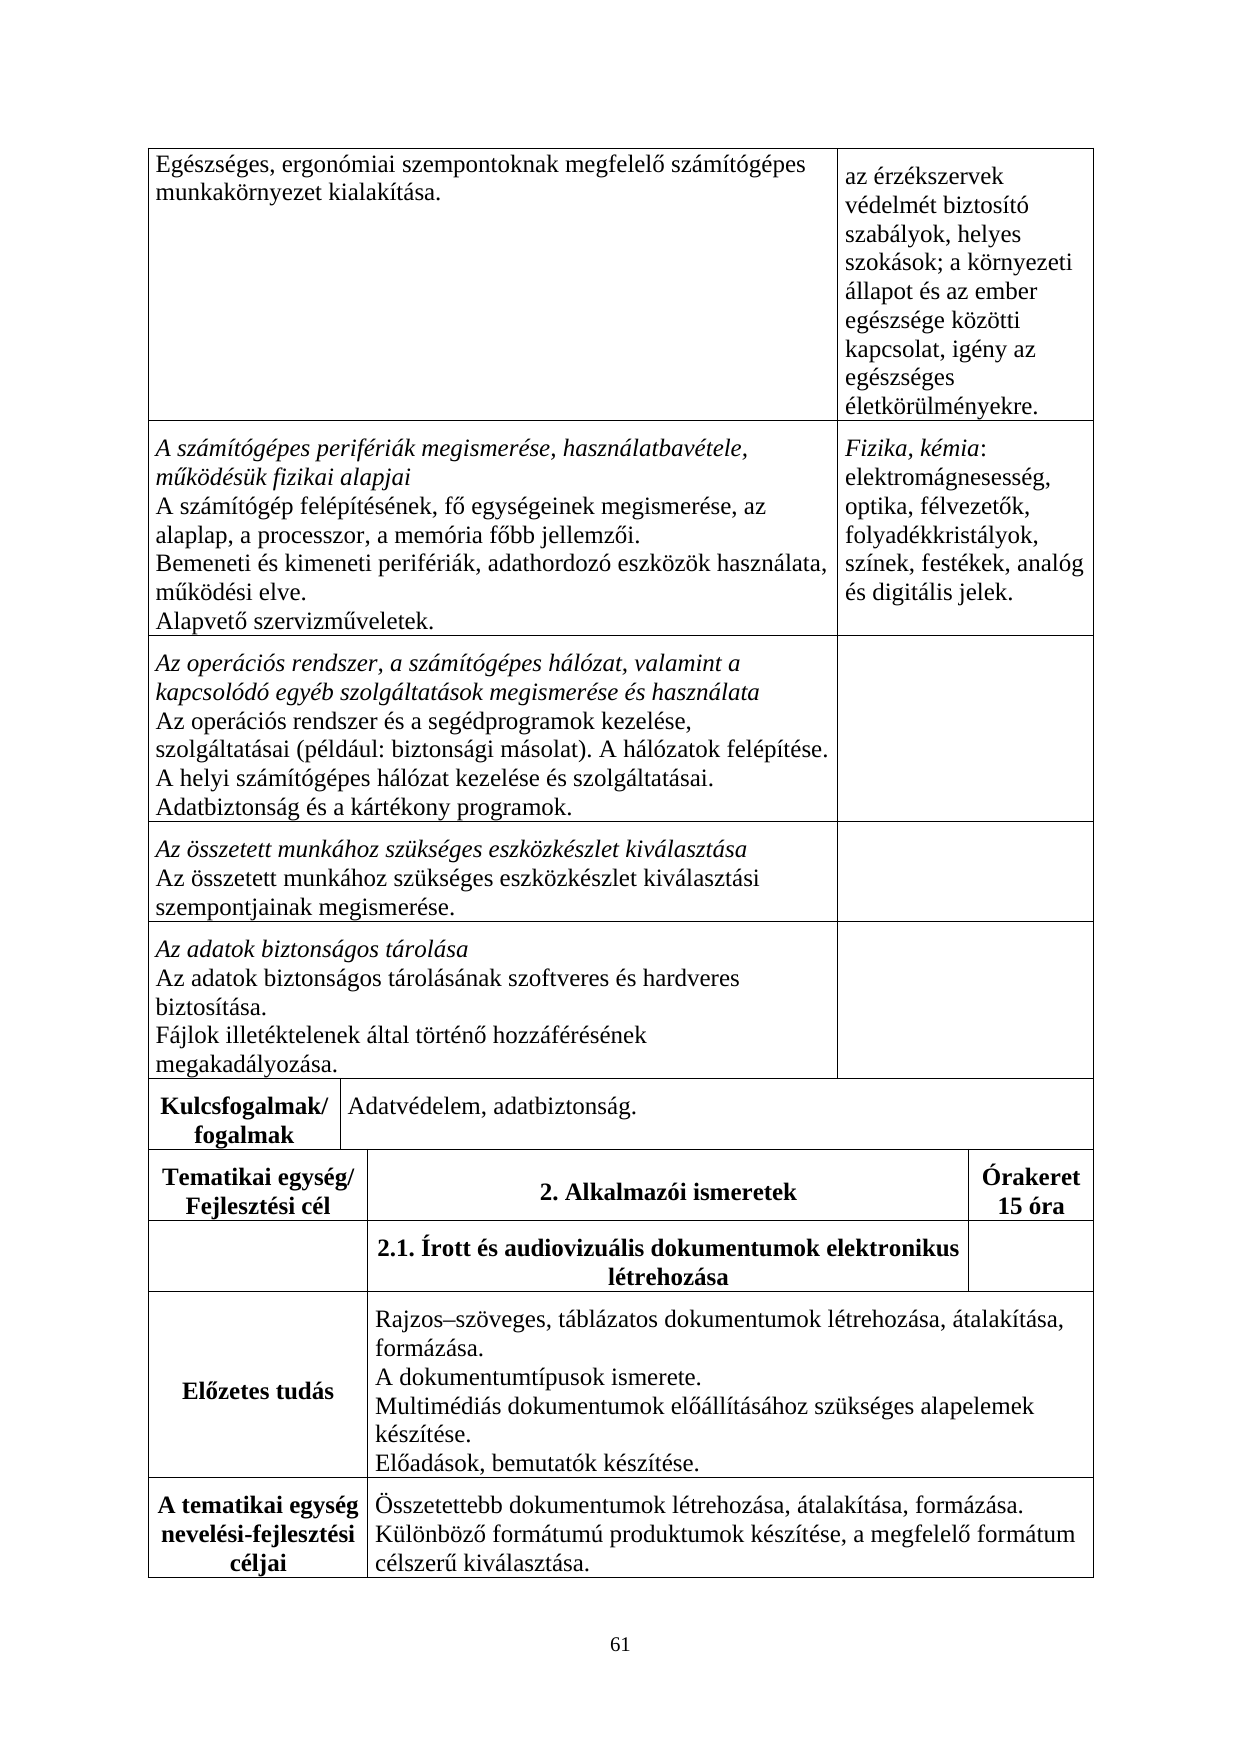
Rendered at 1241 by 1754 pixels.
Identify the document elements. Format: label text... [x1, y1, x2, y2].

table_cell Előzetes tudás [149, 1292, 367, 1477]
table_cell [838, 922, 1093, 1078]
table_cell 2.1. Írott és audiovizuális dokumentumok elektronikus létrehozása [368, 1221, 968, 1291]
table_cell Rajzos–szöveges, táblázatos dokumentumok létrehozása, átalakítása, formázása. A dokumentumtípusok ismerete. Multimédiás dokumentumok előállításához szükséges alapelemek készítése. Előadások, bemutatók készítése. [368, 1292, 1093, 1477]
table_cell [149, 1221, 367, 1291]
table_cell Kulcsfogalmak/ fogalmak [149, 1079, 340, 1149]
table_cell 2. Alkalmazói ismeretek [368, 1150, 968, 1220]
table_cell [838, 636, 1093, 821]
table_cell Fizika, kémia: elektromágnesesség, optika, félvezetők, folyadékkristályok, színek, festékek, analóg és digitális jelek. [838, 421, 1093, 635]
table_cell [969, 1221, 1093, 1291]
table_cell [838, 822, 1093, 921]
table_cell Tematikai egység/ Fejlesztési cél [149, 1150, 367, 1220]
table_cell Adatvédelem, adatbiztonság. [341, 1079, 1093, 1149]
table_cell Az összetett munkához szükséges eszközkészlet kiválasztása Az összetett munkához szükséges eszközkészlet kiválasztási szempontjainak megismerése. [149, 822, 837, 921]
table_cell A számítógépes perifériák megismerése, használatbavétele, működésük fizikai alapjai A számítógép felépítésének, fő egységeinek megismerése, az alaplap, a processzor, a memória főbb jellemzői. Bemeneti és kimeneti perifériák, adathordozó eszközök használata, működési elve. Alapvető szervizműveletek. [149, 421, 837, 635]
table_cell Az operációs rendszer, a számítógépes hálózat, valamint a kapcsolódó egyéb szolgáltatások megismerése és használata Az operációs rendszer és a segédprogramok kezelése, szolgáltatásai (például: biztonsági másolat). A hálózatok felépítése. A helyi számítógépes hálózat kezelése és szolgáltatásai. Adatbiztonság és a kártékony programok. [149, 636, 837, 821]
table_cell Az adatok biztonságos tárolása Az adatok biztonságos tárolásának szoftveres és hardveres biztosítása. Fájlok illetéktelenek által történő hozzáférésének megakadályozása. [149, 922, 837, 1078]
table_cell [838, 149, 1093, 420]
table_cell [368, 1478, 1093, 1577]
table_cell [149, 1478, 367, 1577]
table_cell Órakeret 15 óra [969, 1150, 1093, 1220]
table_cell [149, 149, 837, 420]
